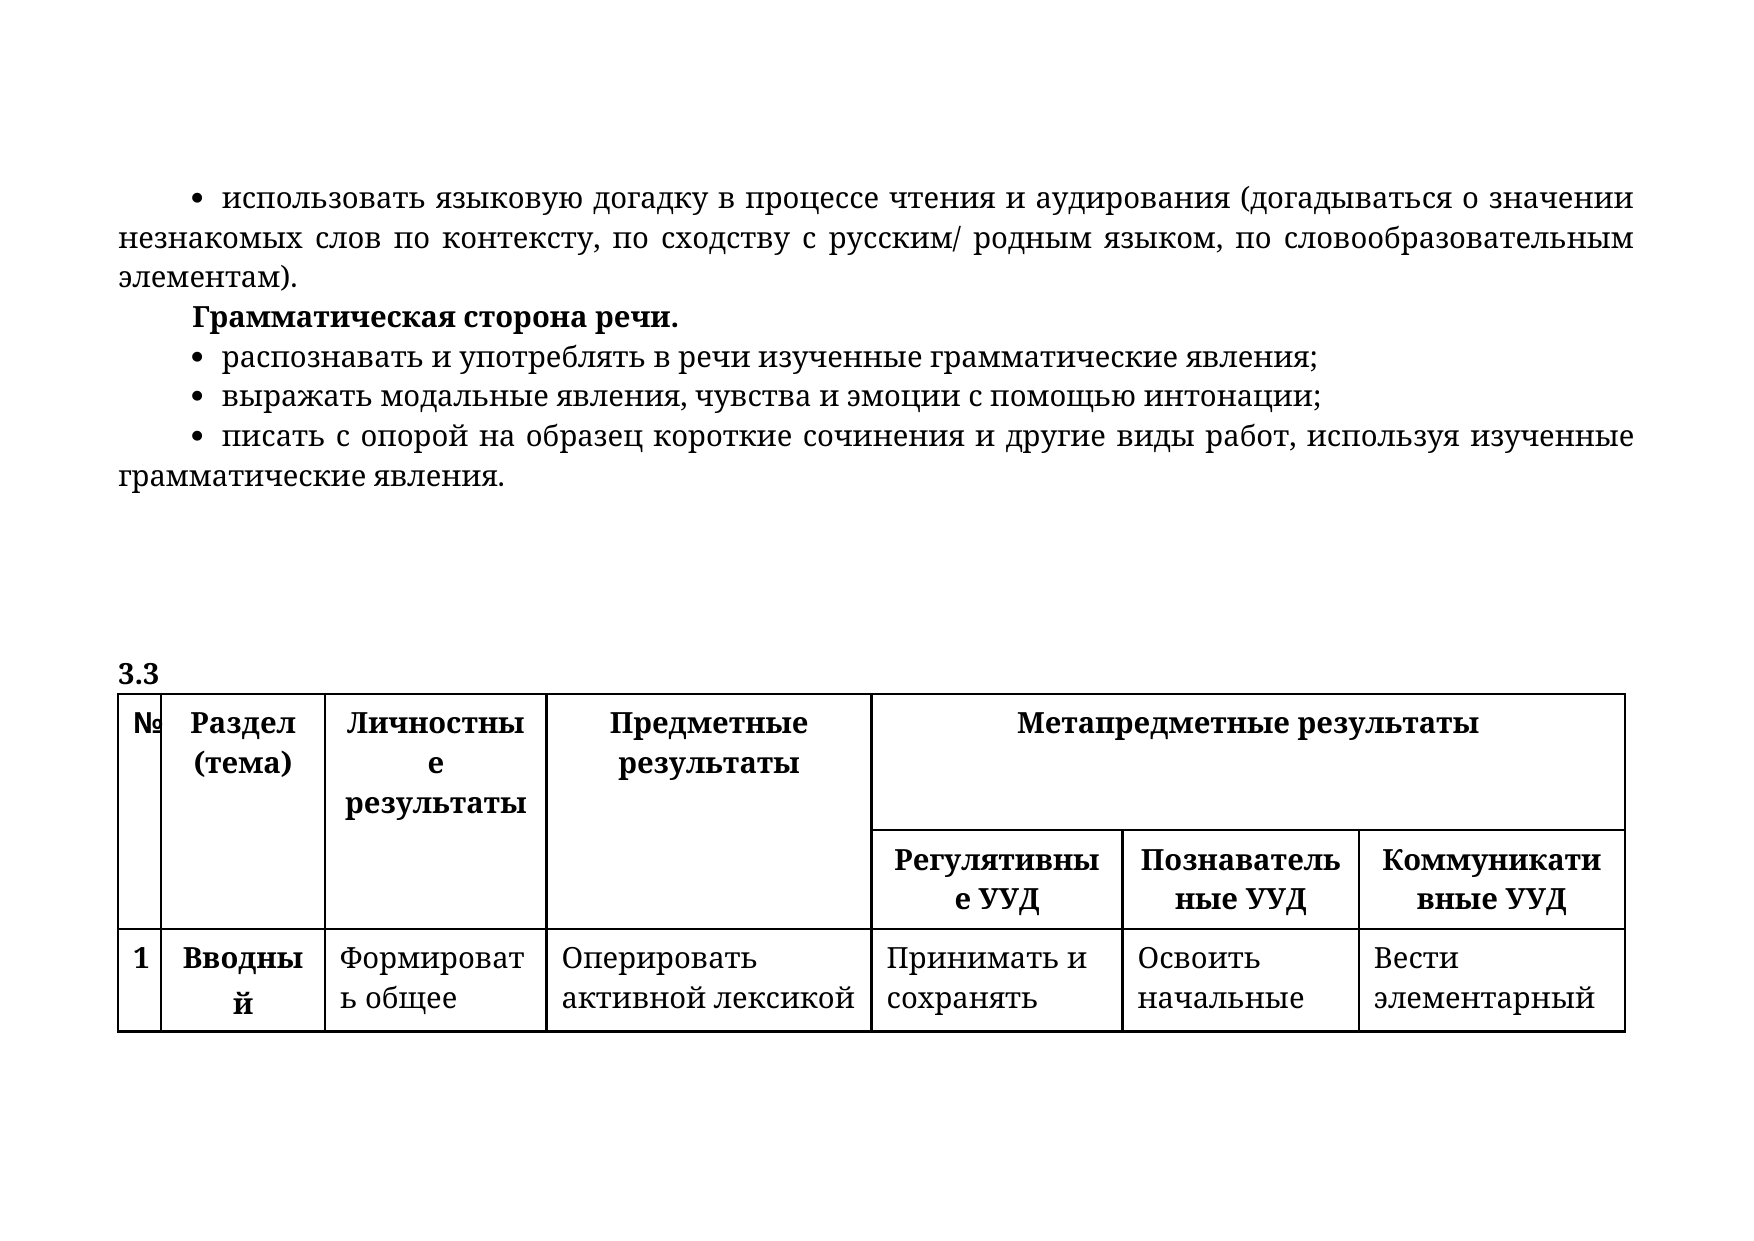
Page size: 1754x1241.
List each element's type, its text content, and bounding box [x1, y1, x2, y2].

table_header № [119, 695, 160, 928]
table_cell Познавательные УУД [1124, 831, 1358, 928]
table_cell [1360, 930, 1624, 1030]
table_cell Регулятивные УУД [873, 831, 1121, 928]
text Грамматическая сторона речи. [192, 296, 1636, 336]
table_header Раздел (тема) [162, 695, 324, 928]
table_cell 1 [119, 930, 160, 1030]
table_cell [326, 930, 545, 1030]
text 3.3 [118, 653, 1636, 693]
list распознавать и употреблять в речи изученные грамматические явления; [118, 336, 1636, 376]
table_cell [162, 930, 324, 1030]
list использовать языковую догадку в процессе чтения и аудирования (догадываться о значении незнакомых слов по контексту, по сходству с русским/ родным языком, по словообразовательным элементам). [118, 177, 1636, 296]
table_header Предметные результаты [548, 695, 870, 928]
table_header Метапредметные результаты [873, 695, 1624, 829]
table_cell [1124, 930, 1358, 1030]
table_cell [548, 930, 870, 1030]
table_cell Коммуникативные УУД [1360, 831, 1624, 928]
table_cell [326, 829, 545, 928]
table_header Личностные результаты [326, 695, 545, 829]
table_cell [873, 930, 1121, 1030]
list выражать модальные явления, чувства и эмоции с помощью интонации; [118, 376, 1636, 415]
list писать с опорой на образец короткие сочинения и другие виды работ, используя изученные грамматические явления. [118, 415, 1636, 495]
